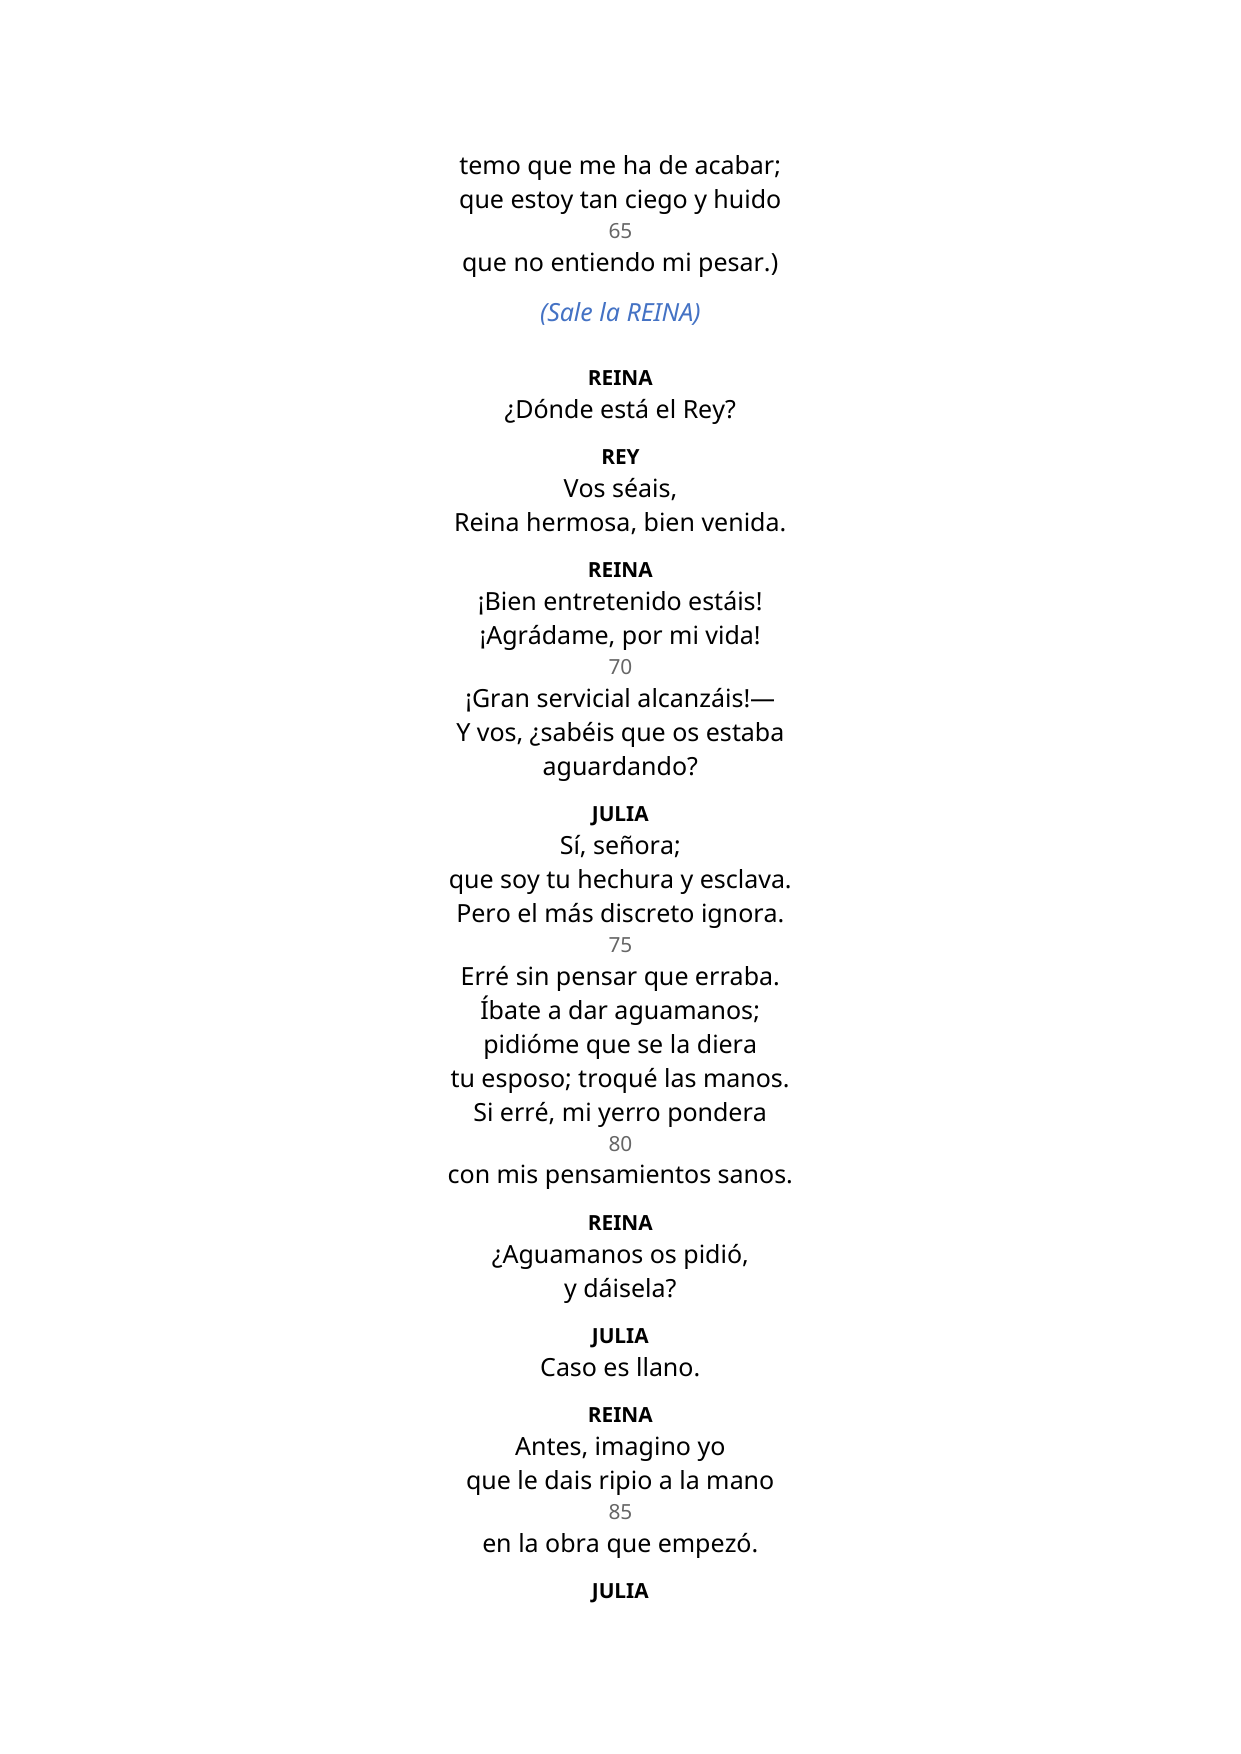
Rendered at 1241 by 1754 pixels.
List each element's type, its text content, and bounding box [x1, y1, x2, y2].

text que estoy tan ciego y huido [177, 182, 1063, 216]
text ¿Aguamanos os pidió, [177, 1236, 1063, 1270]
text REY [177, 442, 1063, 471]
text Reina hermosa, bien venida. [177, 505, 1063, 539]
text Caso es llano. [177, 1349, 1063, 1383]
text en la obra que empezó. [177, 1525, 1063, 1559]
text 70 [177, 652, 1063, 680]
text 65 [177, 216, 1063, 244]
text aguardando? [177, 748, 1063, 783]
text tu esposo; troqué las manos. [177, 1061, 1063, 1094]
text REINA [177, 1208, 1063, 1236]
text y dáisela? [177, 1270, 1063, 1304]
text que soy tu hechura y esclava. [177, 862, 1063, 896]
text REINA [177, 555, 1063, 584]
text ¡Bien entretenido estáis! [177, 584, 1063, 618]
text 75 [177, 930, 1063, 958]
text ¡Gran servicial alcanzáis!— [177, 680, 1063, 714]
text ¡Agrádame, por mi vida! [177, 618, 1063, 652]
text Vos séais, [177, 471, 1063, 505]
text Pero el más discreto ignora. [177, 896, 1063, 930]
text Sí, señora; [177, 828, 1063, 862]
text Antes, imagino yo [177, 1429, 1063, 1463]
text (Sale la REINA) [177, 295, 1063, 329]
text REINA [177, 1400, 1063, 1429]
text Y vos, ¿sabéis que os estaba [177, 714, 1063, 748]
text pidióme que se la diera [177, 1026, 1063, 1061]
text ¿Dónde está el Rey? [177, 391, 1063, 426]
text JULIA [177, 799, 1063, 828]
text REINA [177, 363, 1063, 391]
text con mis pensamientos sanos. [177, 1157, 1063, 1191]
text Erré sin pensar que erraba. [177, 958, 1063, 992]
text Íbate a dar aguamanos; [177, 992, 1063, 1026]
text JULIA [177, 1321, 1063, 1349]
text 80 [177, 1129, 1063, 1157]
text que no entiendo mi pesar.) [177, 244, 1063, 278]
text 85 [177, 1497, 1063, 1525]
text temo que me ha de acabar; [177, 148, 1063, 182]
text que le dais ripio a la mano [177, 1463, 1063, 1497]
text JULIA [177, 1576, 1063, 1604]
text Si erré, mi yerro pondera [177, 1094, 1063, 1129]
